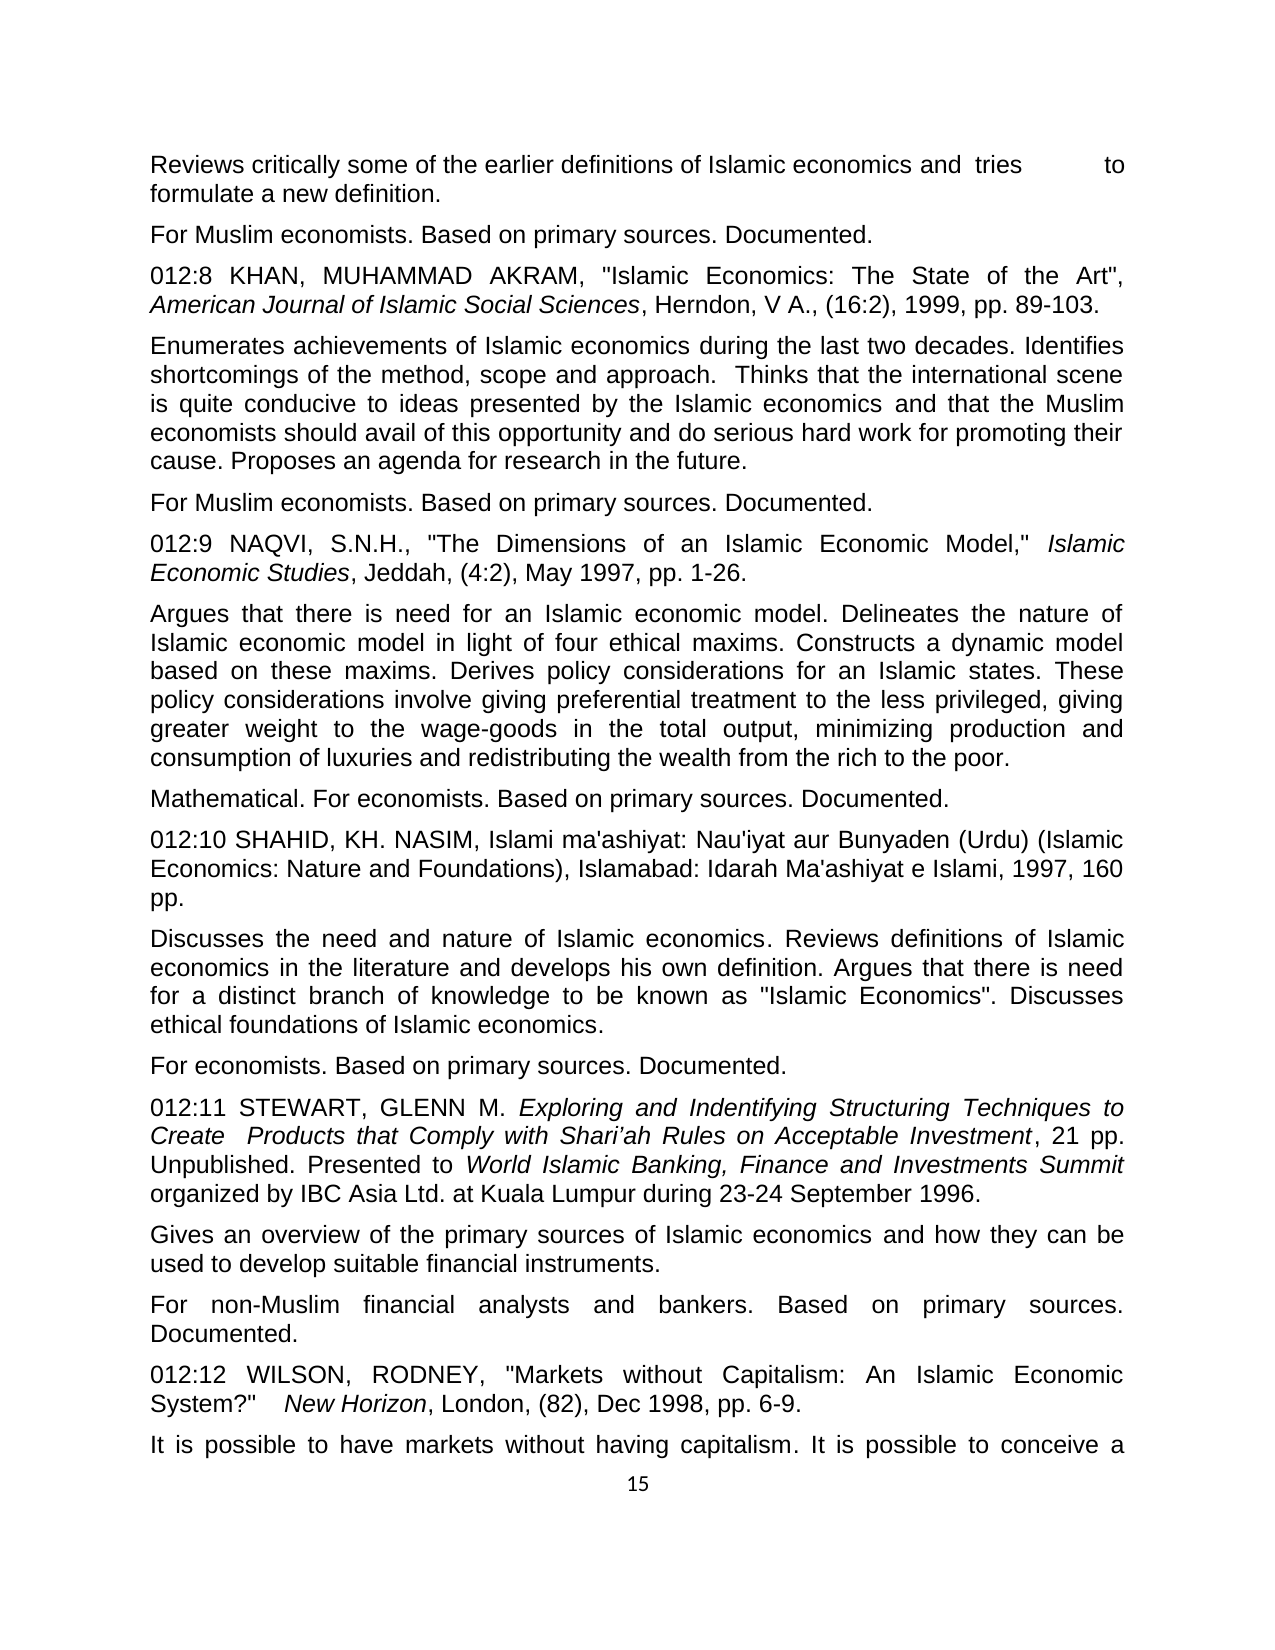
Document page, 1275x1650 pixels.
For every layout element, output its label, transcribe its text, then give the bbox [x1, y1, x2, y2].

text 012:9 NAQVI, S.N.H., "The Dimensions of an Islamic Economic Model," Islamic Economic Studies, Jeddah, (4:2), May 1997, pp. 1-26. [150, 529, 1125, 586]
text Reviews critically some of the earlier definitions of Islamic economics and tries to formulate a new definition. [150, 150, 1125, 207]
text 012:12 WILSON, RODNEY, "Markets without Capitalism: An Islamic Economic System?" New Horizon, London, (82), Dec 1998, pp. 6-9. [150, 1360, 1125, 1417]
text 012:8 KHAN, MUHAMMAD AKRAM, "Islamic Economics: The State of the Art", American Journal of Islamic Social Sciences, Herndon, V A., (16:2), 1999, pp. 89-103. [150, 261, 1125, 319]
text 012:10 SHAHID, KH. NASIM, Islami ma'ashiyat: Nau'iyat aur Bunyaden (Urdu) (Islamic Economics: Nature and Foundations), Islamabad: Idarah Ma'ashiyat e Islami, 1997, 160 pp. [150, 825, 1125, 911]
text Mathematical. For economists. Based on primary sources. Documented. [150, 784, 1125, 812]
text Gives an overview of the primary sources of Islamic economics and how they can be used to develop suitable financial instruments. [150, 1220, 1125, 1277]
text For Muslim economists. Based on primary sources. Documented. [150, 487, 1125, 516]
text For Muslim economists. Based on primary sources. Documented. [150, 220, 1125, 249]
text Enumerates achievements of Islamic economics during the last two decades. Identifies shortcomings of the method, scope and approach. Thinks that the international scene is quite conducive to ideas presented by the Islamic economics and that the Muslim economists should avail of this opportunity and do serious hard work for promoting their cause. Proposes an agenda for research in the future. [150, 331, 1125, 475]
text For economists. Based on primary sources. Documented. [150, 1051, 1125, 1080]
text 012:11 STEWART, GLENN M. Exploring and Indentifying Structuring Techniques to Create Products that Comply with Shari’ah Rules on Acceptable Investment, 21 pp. Unpublished. Presented to World Islamic Banking, Finance and Investments Summit organized by IBC Asia Ltd. at Kuala Lumpur during 23-24 September 1996. [150, 1092, 1125, 1207]
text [150, 1430, 1125, 1459]
text For non-Muslim financial analysts and bankers. Based on primary sources. Documented. [150, 1290, 1125, 1347]
text Discusses the need and nature of Islamic economics. Reviews definitions of Islamic economics in the literature and develops his own definition. Argues that there is need for a distinct branch of knowledge to be known as "Islamic Economics". Discusses ethical foundations of Islamic economics. [150, 924, 1125, 1039]
text Argues that there is need for an Islamic economic model. Delineates the nature of Islamic economic model in light of four ethical maxims. Constructs a dynamic model based on these maxims. Derives policy considerations for an Islamic states. These policy considerations involve giving preferential treatment to the less privileged, giving greater weight to the wage-goods in the total output, minimizing production and consumption of luxuries and redistributing the wealth from the rich to the poor. [150, 599, 1125, 771]
